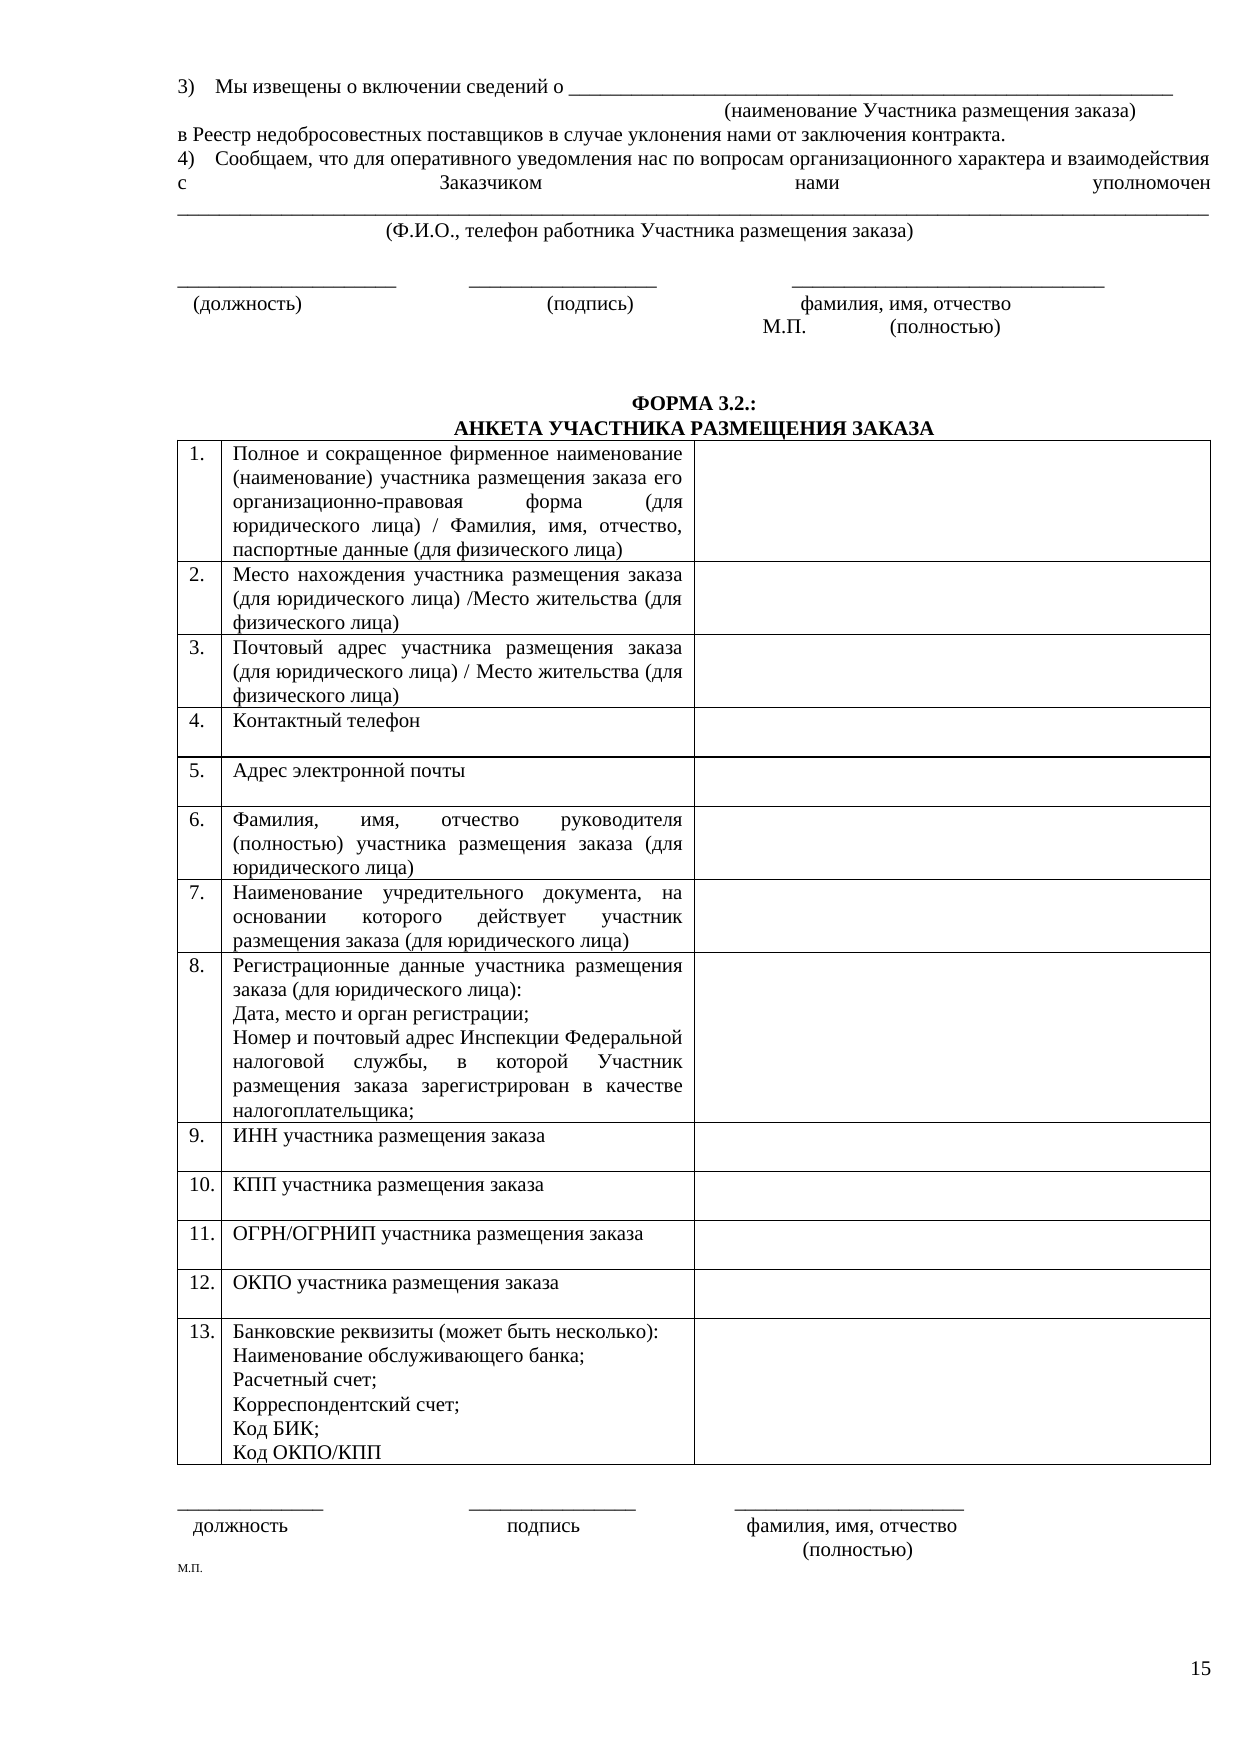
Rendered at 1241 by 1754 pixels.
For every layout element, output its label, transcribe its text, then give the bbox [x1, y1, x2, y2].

table_cell [178, 1123, 221, 1171]
table_cell [178, 880, 221, 952]
text М.П. [177, 1561, 1211, 1585]
list (наименование Участника размещения заказа) [177, 98, 1211, 122]
table_cell Регистрационные данные участника размещения заказа (для юридического лица): Дата, место и орган регистрации; Номер и почтовый адрес Инспекции Федеральной налоговой службы, в которой Участник размещения заказа зарегистрирован в качестве налогоплательщика; [222, 953, 694, 1122]
table_cell [695, 1123, 1210, 1171]
list Сообщаем, что для оперативного уведомления нас по вопросам организационного характера и взаимодействия с Заказчиком нами уполномочен ___________________________________________________________________________________________________ [177, 146, 1211, 218]
table_cell [178, 1221, 221, 1269]
table_cell Наименование учредительного документа, на основании которого действует участник размещения заказа (для юридического лица) [222, 880, 694, 952]
table_cell [695, 807, 1210, 879]
table_cell [695, 1270, 1210, 1318]
table_cell [178, 1270, 221, 1318]
table_cell Почтовый адрес участника размещения заказа (для юридического лица) / Место жительства (для физического лица) [222, 635, 694, 707]
table_cell Адрес электронной почты [222, 758, 694, 806]
list Мы извещены о включении сведений о __________________________________________________________ [177, 74, 1211, 98]
table_cell [178, 708, 221, 756]
list в Реестр недобросовестных поставщиков в случае уклонения нами от заключения контракта. [177, 122, 1211, 146]
table_cell КПП участника размещения заказа [222, 1172, 694, 1220]
text должность подпись фамилия, имя, отчество [177, 1513, 1211, 1537]
table_cell ОГРН/ОГРНИП участника размещения заказа [222, 1221, 694, 1269]
table_cell Фамилия, имя, отчество руководителя (полностью) участника размещения заказа (для юридического лица) [222, 807, 694, 879]
table_cell [695, 635, 1210, 707]
table_cell [695, 880, 1210, 952]
list АНКЕТА УЧАСТНИКА РАЗМЕЩЕНИЯ ЗАКАЗА [177, 415, 1211, 439]
table_cell [695, 708, 1210, 756]
table_header Полное и сокращенное фирменное наименование (наименование) участника размещения заказа его организационно-правовая форма (для юридического лица) / Фамилия, имя, отчество, паспортные данные (для физического лица) [222, 441, 694, 561]
table_cell Банковские реквизиты (может быть несколько): Наименование обслуживающего банка; Расчетный счет; Корреспондентский счет; Код БИК; Код ОКПО/КПП [222, 1319, 694, 1464]
table_header [695, 441, 1210, 561]
table_cell [178, 1319, 221, 1464]
text ФОРМА 3.2.: [177, 391, 1211, 415]
table_cell [178, 562, 221, 634]
table_cell ОКПО участника размещения заказа [222, 1270, 694, 1318]
text _____________________ __________________ ______________________________ [177, 266, 1211, 290]
text (полностью) [177, 1537, 1211, 1561]
table_cell [178, 758, 221, 806]
table_cell ИНН участника размещения заказа [222, 1123, 694, 1171]
table_cell [178, 635, 221, 707]
text (должность) (подпись) фамилия, имя, отчество [177, 290, 1211, 314]
text М.П. (полностью) [177, 314, 1211, 338]
table_cell [178, 1172, 221, 1220]
table_cell [695, 1172, 1210, 1220]
table_cell [178, 953, 221, 1122]
text ______________ ________________ ______________________ [177, 1489, 1211, 1513]
table_cell [695, 562, 1210, 634]
table_cell [695, 1319, 1210, 1464]
table_cell [695, 758, 1210, 806]
list (Ф.И.О., телефон работника Участника размещения заказа) [177, 218, 1211, 242]
table_cell [695, 953, 1210, 1122]
table_cell [178, 807, 221, 879]
table_cell [695, 1221, 1210, 1269]
table_cell Место нахождения участника размещения заказа (для юридического лица) /Место жительства (для физического лица) [222, 562, 694, 634]
table_cell Контактный телефон [222, 708, 694, 756]
table_header [178, 441, 221, 561]
